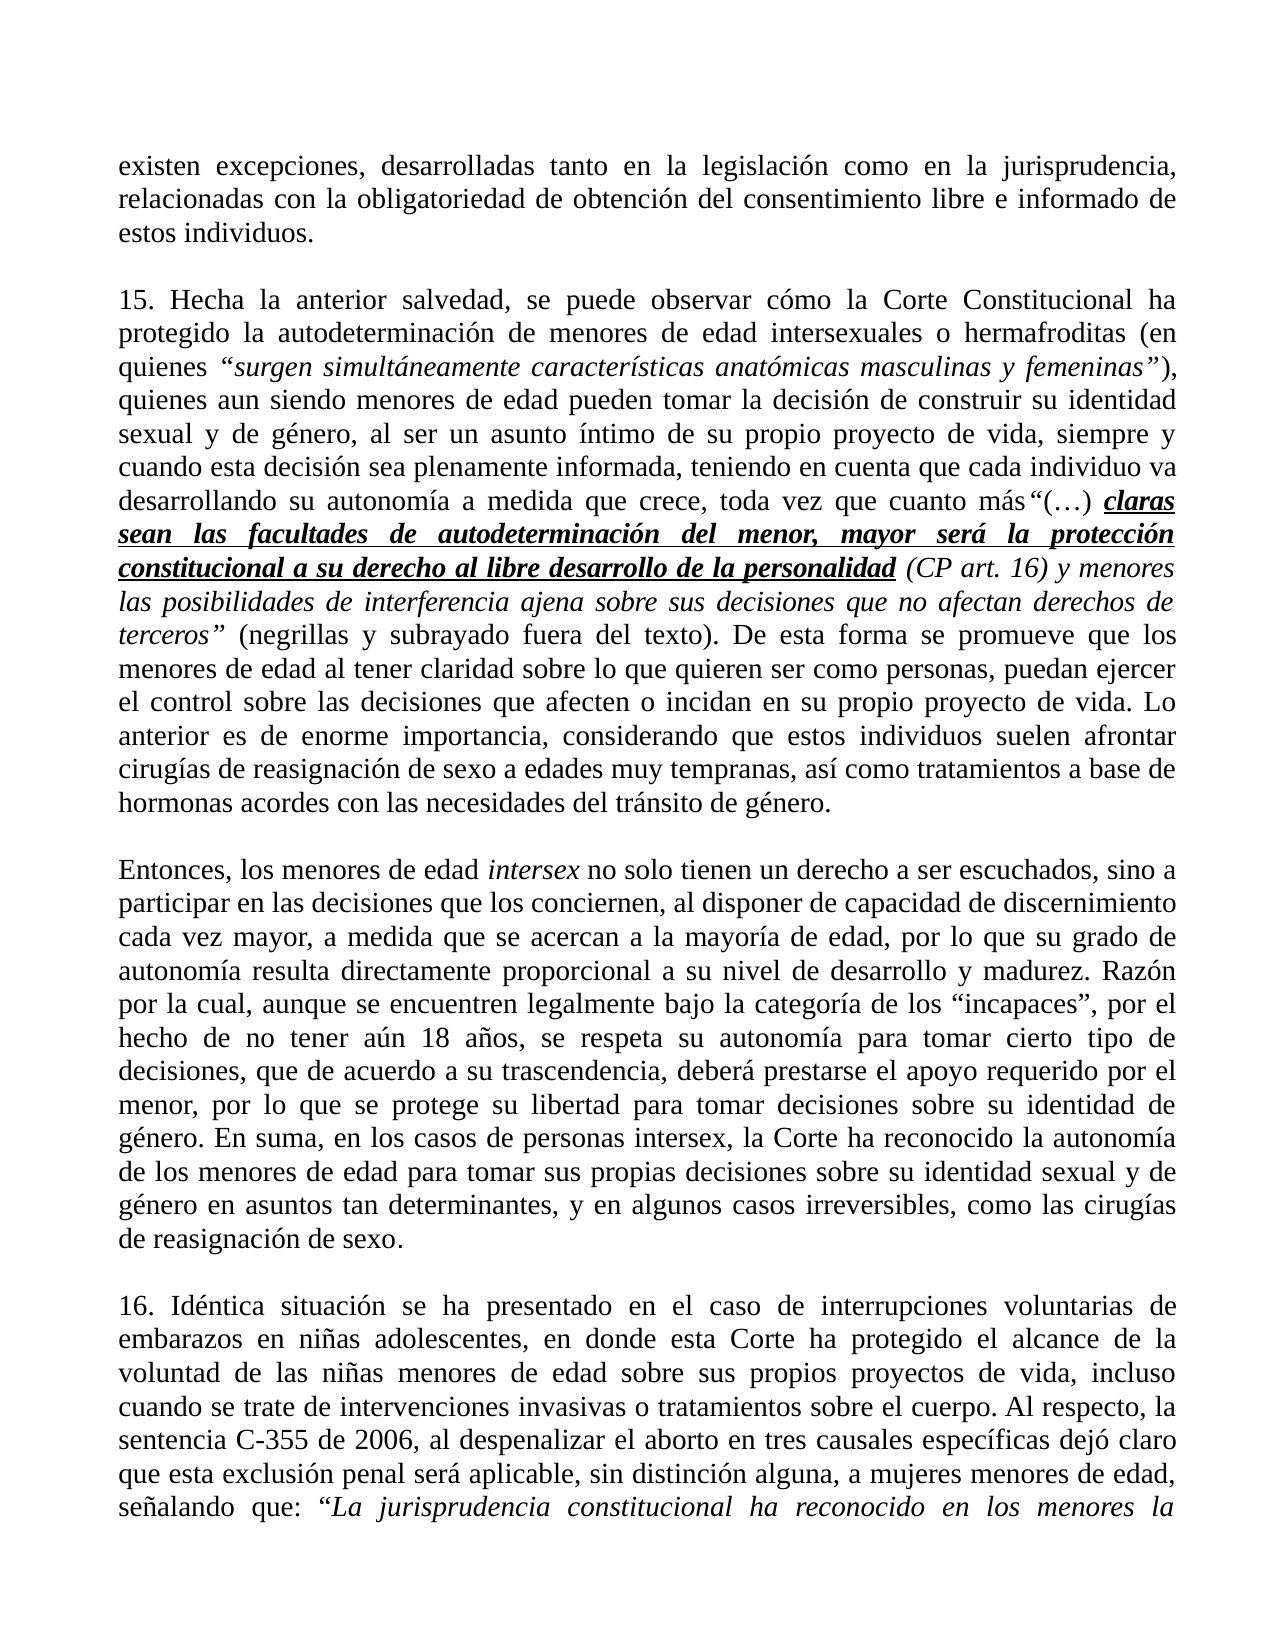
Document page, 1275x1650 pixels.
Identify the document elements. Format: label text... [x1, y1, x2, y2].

text 15. Hecha la anterior salvedad, se puede observar cómo la Corte Constitucional ha protegido la autodeterminación de menores de edad intersexuales o hermafroditas (en quienes “surgen simultáneamente características anatómicas masculinas y femeninas”), quienes aun siendo menores de edad pueden tomar la decisión de construir su identidad sexual y de género, al ser un asunto íntimo de su propio proyecto de vida, siempre y cuando esta decisión sea plenamente informada, teniendo en cuenta que cada individuo va desarrollando su autonomía a medida que crece, toda vez que cuanto más“(…) claras sean las facultades de autodeterminación del menor, mayor será la protección constitucional a su derecho al libre desarrollo de la personalidad (CP art. 16) y menores las posibilidades de interferencia ajena sobre sus decisiones que no afectan derechos de terceros” (negrillas y subrayado fuera del texto). De esta forma se promueve que los menores de edad al tener claridad sobre lo que quieren ser como personas, puedan ejercer el control sobre las decisiones que afecten o incidan en su propio proyecto de vida. Lo anterior es de enorme importancia, considerando que estos individuos suelen afrontar cirugías de reasignación de sexo a edades muy tempranas, así como tratamientos a base de hormonas acordes con las necesidades del tránsito de género. [118, 282, 1178, 818]
text Entonces, los menores de edad intersex no solo tienen un derecho a ser escuchados, sino a participar en las decisiones que los conciernen, al disponer de capacidad de discernimiento cada vez mayor, a medida que se acercan a la mayoría de edad, por lo que su grado de autonomía resulta directamente proporcional a su nivel de desarrollo y madurez. Razón por la cual, aunque se encuentren legalmente bajo la categoría de los “incapaces”, por el hecho de no tener aún 18 años, se respeta su autonomía para tomar cierto tipo de decisiones, que de acuerdo a su trascendencia, deberá prestarse el apoyo requerido por el menor, por lo que se protege su libertad para tomar decisiones sobre su identidad de género. En suma, en los casos de personas intersex, la Corte ha reconocido la autonomía de los menores de edad para tomar sus propias decisiones sobre su identidad sexual y de género en asuntos tan determinantes, y en algunos casos irreversibles, como las cirugías de reasignación de sexo. [118, 852, 1178, 1254]
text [118, 1288, 1178, 1523]
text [118, 148, 1178, 248]
